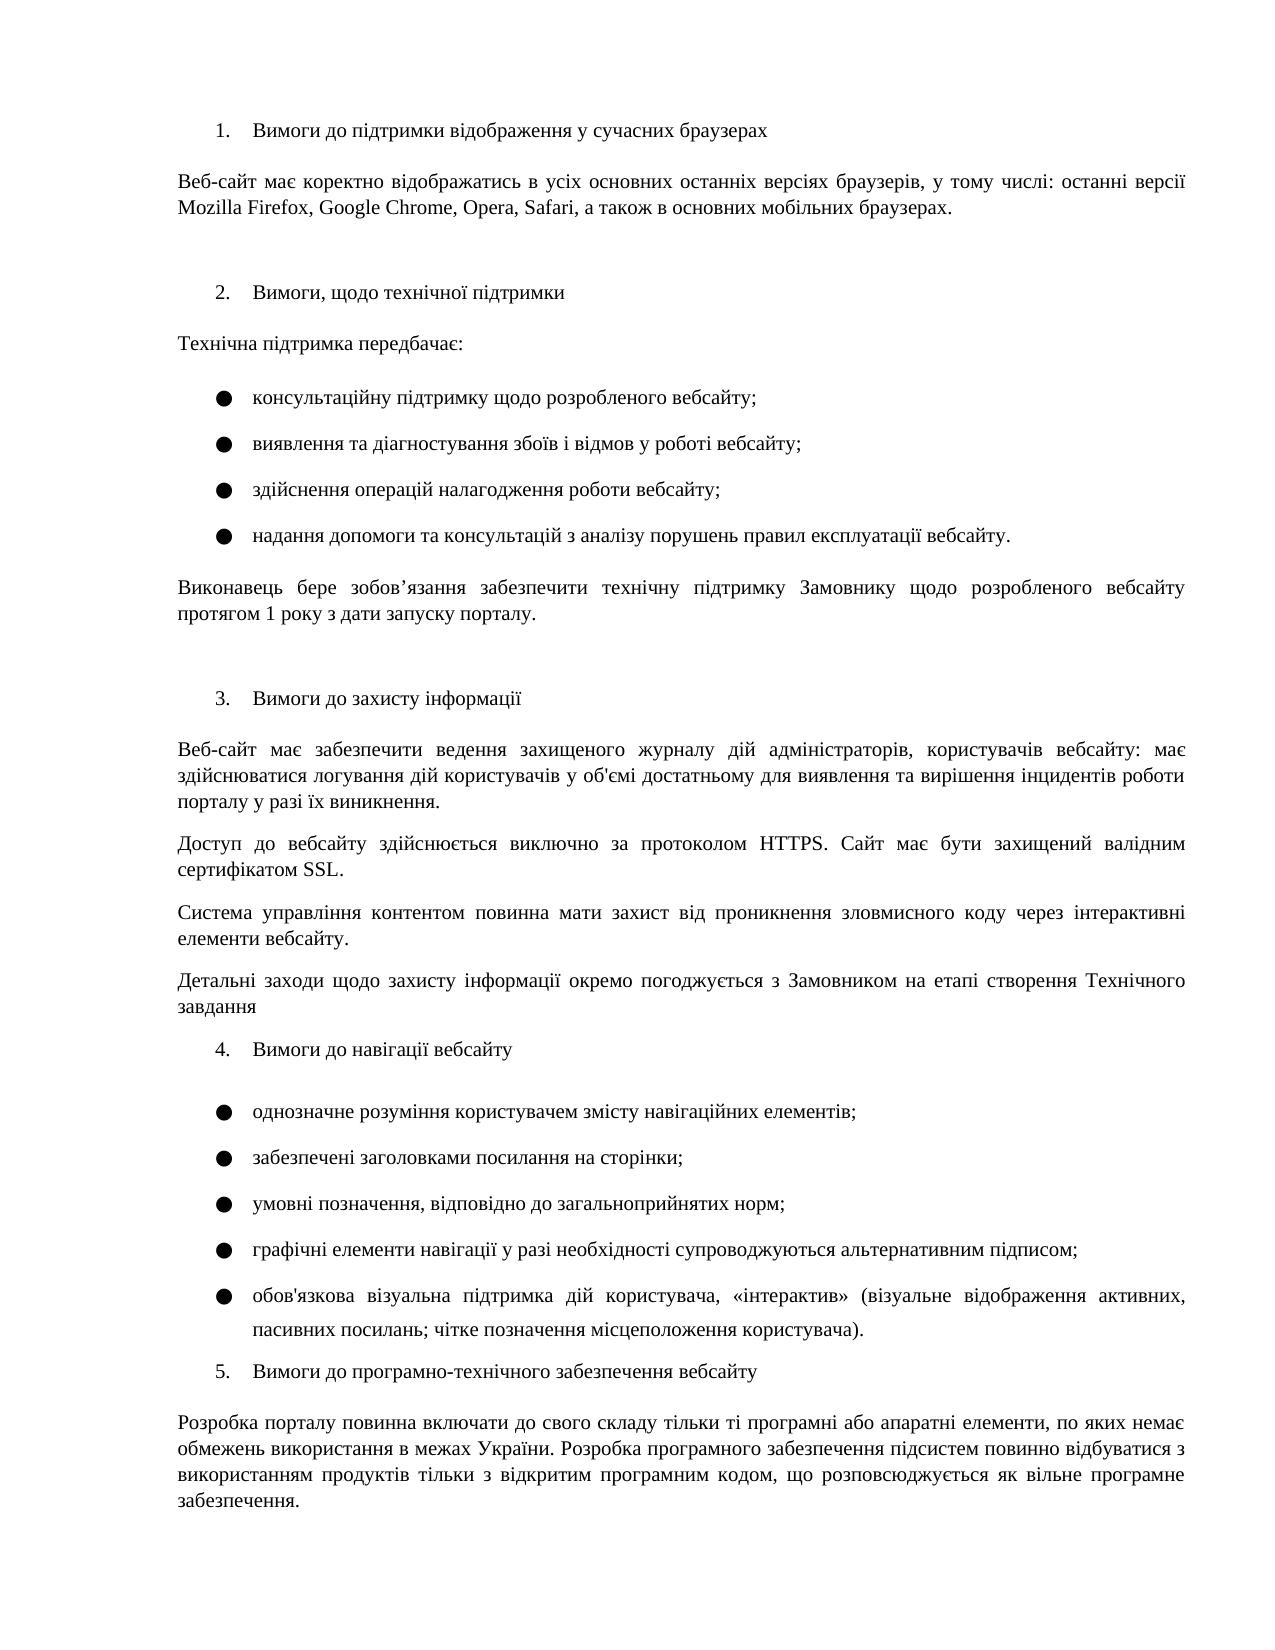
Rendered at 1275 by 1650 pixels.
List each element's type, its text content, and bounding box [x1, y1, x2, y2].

subtitle Вимоги до підтримки відображення у сучасних браузерах [215, 118, 1186, 142]
list здійснення операцій налагодження роботи вебсайту; [215, 466, 1186, 508]
text Технічна підтримка передбачає: [177, 331, 1186, 355]
text Система управління контентом повинна мати захист від проникнення зловмисного коду через інтерактивні елементи вебсайту. [177, 900, 1186, 950]
list графічні елементи навігації у разі необхідності супроводжуються альтернативним підписом; [215, 1226, 1186, 1268]
list консультаційну підтримку щодо розробленого вебсайту; [215, 374, 1186, 416]
list однозначне розуміння користувачем змісту навігаційних елементів; [215, 1088, 1186, 1130]
list виявлення та діагностування збоїв і відмов у роботі вебсайту; [215, 420, 1186, 462]
subtitle Вимоги, щодо технічної підтримки [215, 280, 1186, 304]
list обов'язкова візуальна підтримка дій користувача, «інтерактив» (візуальне відображення активних, пасивних посилань; чітке позначення місцеположення користувача). [215, 1272, 1186, 1341]
subtitle Вимоги до захисту інформації [215, 686, 1186, 710]
text Детальні заходи щодо захисту інформації окремо погоджується з Замовником на етапі створення Технічного завдання [177, 968, 1186, 1018]
subtitle Вимоги до програмно-технічного забезпечення вебсайту [215, 1359, 1186, 1383]
text Розробка порталу повинна включати до свого складу тільки ті програмні або апаратні елементи, по яких немає обмежень використання в межах України. Розробка програмного забезпечення підсистем повинно відбуватися з використанням продуктів тільки з відкритим програмним кодом, що розповсюджується як вільне програмне забезпечення. [177, 1410, 1186, 1512]
text Виконавець бере зобов’язання забезпечити технічну підтримку Замовнику щодо розробленого вебсайту протягом 1 року з дати запуску порталу. [177, 574, 1186, 624]
text Веб-сайт має коректно відображатись в усіх основних останніх версіях браузерів, у тому числі: останні версії Mozilla Firefox, Google Chrome, Opera, Safari, а також в основних мобільних браузерах. [177, 169, 1186, 219]
list умовні позначення, відповідно до загальноприйнятих норм; [215, 1180, 1186, 1222]
list надання допомоги та консультацій з аналізу порушень правил експлуатації вебсайту. [215, 512, 1186, 554]
list забезпечені заголовками посилання на сторінки; [215, 1134, 1186, 1176]
subtitle Вимоги до навігації вебсайту [215, 1037, 1186, 1061]
text Доступ до вебсайту здійснюється виключно за протоколом HTTPS. Сайт має бути захищений валідним сертифікатом SSL. [177, 831, 1186, 881]
text Веб-сайт має забезпечити ведення захищеного журналу дій адміністраторів, користувачів вебсайту: має здійснюватися логування дій користувачів у об'ємі достатньому для виявлення та вирішення інцидентів роботи порталу у разі їх виникнення. [177, 737, 1186, 813]
